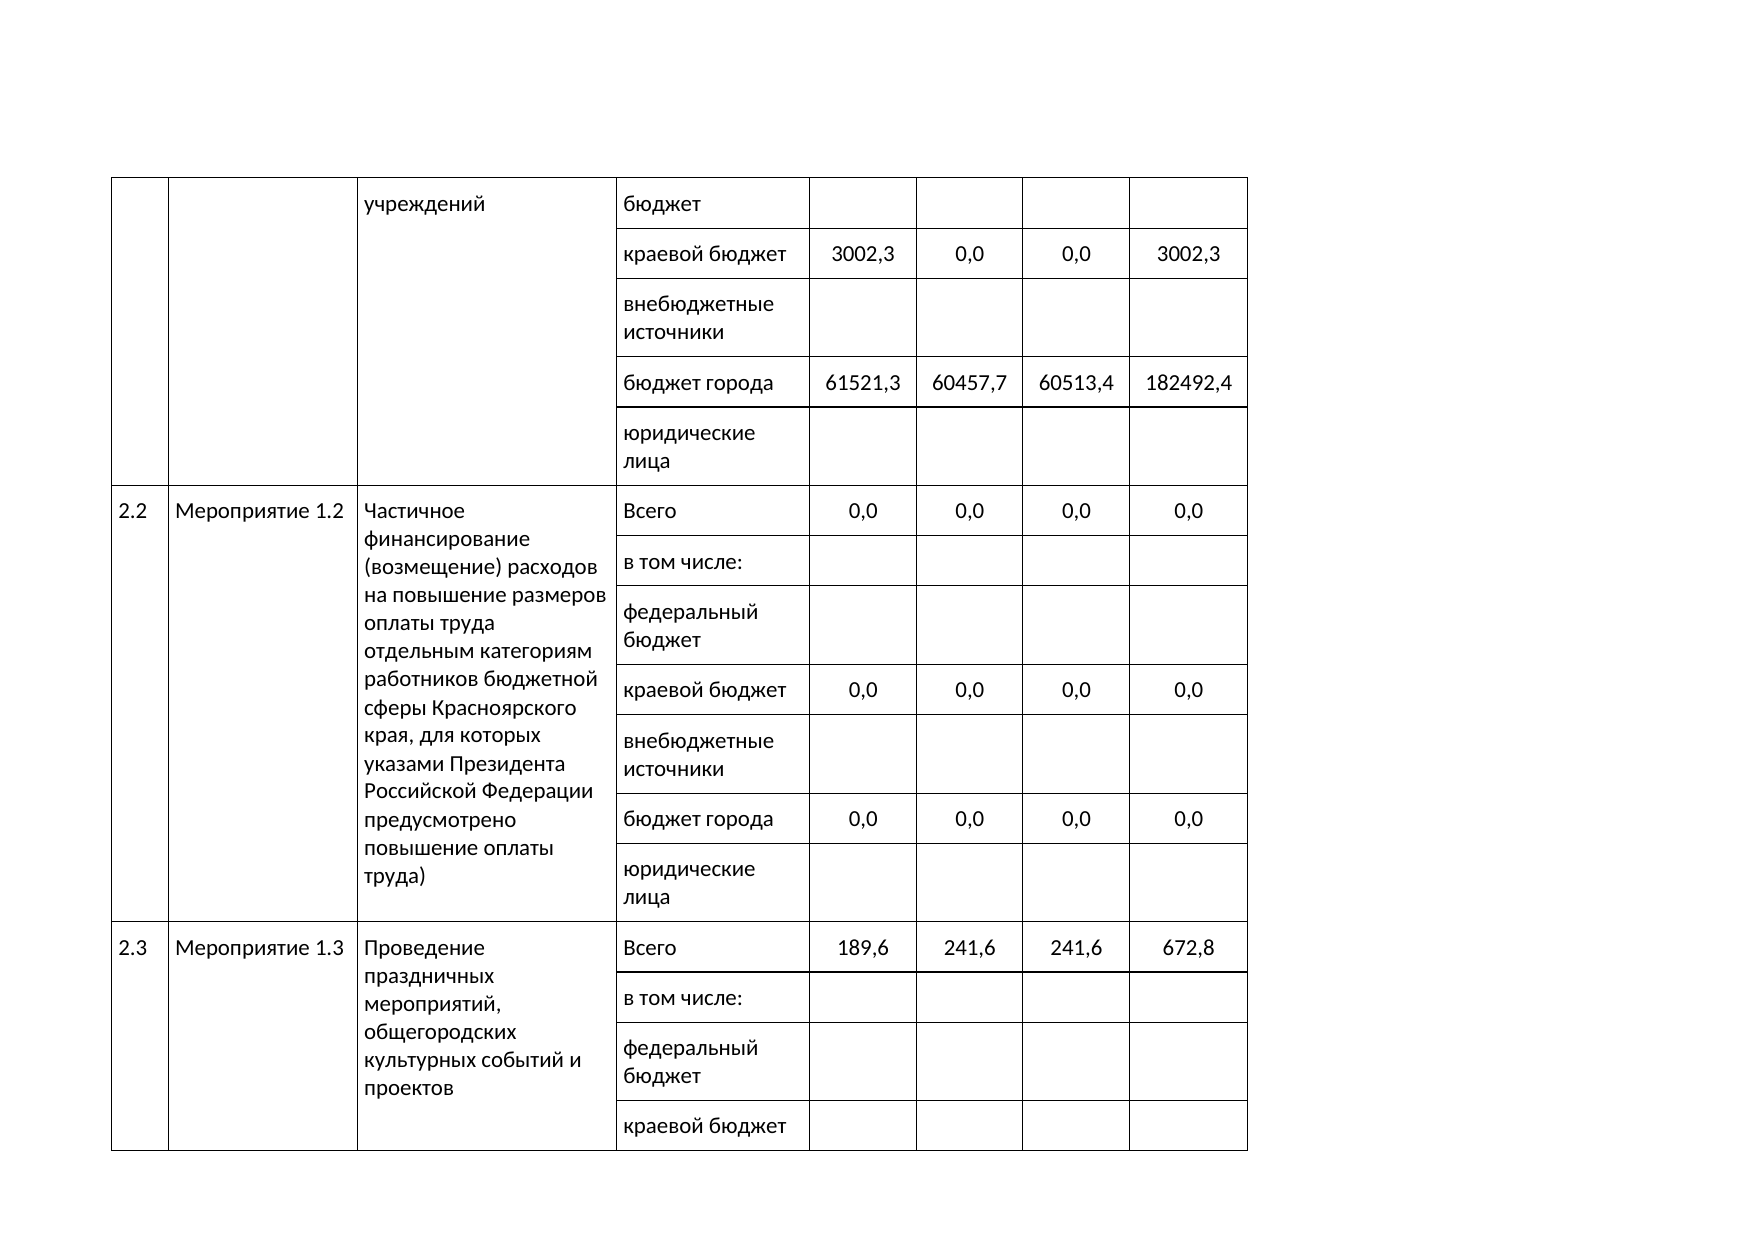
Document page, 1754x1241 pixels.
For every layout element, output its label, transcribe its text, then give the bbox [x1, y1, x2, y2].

table_cell Всего [617, 922, 809, 971]
table_cell 0,0 [917, 229, 1022, 278]
table_cell 0,0 [1130, 794, 1247, 843]
table_cell 0,0 [1023, 229, 1129, 278]
table_cell 60513,4 [1023, 357, 1129, 406]
table_cell 0,0 [1130, 486, 1247, 535]
table_cell 0,0 [810, 794, 916, 843]
table_cell 2.3 [112, 922, 168, 1150]
table_cell 61521,3 [810, 357, 916, 406]
table_cell в том числе: [617, 973, 809, 1022]
table_cell Проведение праздничных мероприятий, общегородских культурных событий и проектов [358, 922, 616, 1150]
table_cell 3002,3 [1130, 229, 1247, 278]
table_cell [1023, 1101, 1129, 1150]
table_cell 672,8 [1130, 922, 1247, 971]
table_cell 182492,4 [1130, 357, 1247, 406]
table_cell [917, 279, 1022, 356]
table_cell [917, 973, 1022, 1022]
table_cell 241,6 [917, 922, 1022, 971]
table_cell [1130, 586, 1247, 664]
table_cell [810, 408, 916, 485]
table_cell [1130, 279, 1247, 356]
table_cell [917, 536, 1022, 585]
table_cell [810, 536, 916, 585]
table_cell [810, 1101, 916, 1150]
table_cell бюджет города [617, 357, 809, 406]
table_cell 0,0 [1023, 486, 1129, 535]
table_cell бюджет города [617, 794, 809, 843]
table_cell внебюджетные источники [617, 715, 809, 792]
table_cell [917, 178, 1022, 227]
table_cell [1130, 973, 1247, 1022]
table_cell Мероприятие 1.3 [169, 922, 357, 1150]
table_cell юридические лица [617, 844, 809, 921]
table_cell [1130, 178, 1247, 227]
table_cell краевой бюджет [617, 229, 809, 278]
table_cell [1023, 279, 1129, 356]
table_cell федеральный бюджет [617, 178, 809, 227]
table_cell 189,6 [810, 922, 916, 971]
table_cell 3002,3 [810, 229, 916, 278]
table_cell [810, 586, 916, 664]
table_cell [1130, 844, 1247, 921]
table_cell [1023, 178, 1129, 227]
table_cell [917, 844, 1022, 921]
table_cell в том числе: [617, 536, 809, 585]
table_cell [917, 408, 1022, 485]
table_cell [1130, 1101, 1247, 1150]
table_cell [917, 1101, 1022, 1150]
table_cell 0,0 [810, 486, 916, 535]
table_cell [917, 715, 1022, 792]
table_cell краевой бюджет [617, 1101, 809, 1150]
table_cell федеральный бюджет [617, 1023, 809, 1100]
table_cell [1023, 586, 1129, 664]
table_cell [1023, 408, 1129, 485]
table_cell [810, 715, 916, 792]
table_cell 0,0 [1023, 665, 1129, 714]
table_cell 0,0 [1130, 665, 1247, 714]
table_cell [917, 586, 1022, 664]
table_cell [1130, 1023, 1247, 1100]
table_cell 241,6 [1023, 922, 1129, 971]
table_cell [1023, 1023, 1129, 1100]
table_cell федеральный бюджет [617, 586, 809, 664]
table_cell 0,0 [917, 794, 1022, 843]
table_cell 0,0 [810, 665, 916, 714]
table_cell [1023, 973, 1129, 1022]
table_cell юридические лица [617, 408, 809, 485]
table_cell [810, 973, 916, 1022]
table_cell [810, 844, 916, 921]
table_cell [917, 1023, 1022, 1100]
table_cell 0,0 [917, 665, 1022, 714]
table_cell [1130, 536, 1247, 585]
table_cell Мероприятие 1.2 [169, 486, 357, 921]
table_cell [1023, 715, 1129, 792]
table_cell [1023, 844, 1129, 921]
table_cell 2.2 [112, 486, 168, 921]
table_cell 0,0 [917, 486, 1022, 535]
table_cell краевой бюджет [617, 665, 809, 714]
table_cell внебюджетные источники [617, 279, 809, 356]
table_cell [810, 178, 916, 227]
table_cell [1130, 408, 1247, 485]
table_cell [810, 1023, 916, 1100]
table_cell Всего [617, 486, 809, 535]
table_cell 60457,7 [917, 357, 1022, 406]
table_cell [1130, 715, 1247, 792]
table_cell 0,0 [1023, 794, 1129, 843]
table_cell [1023, 536, 1129, 585]
table_cell [810, 279, 916, 356]
table_cell Частичное финансирование (возмещение) расходов на повышение размеров оплаты труда отдельным категориям работников бюджетной сферы Красноярского края, для которых указами Президента Российской Федерации предусмотрено повышение оплаты труда) [358, 486, 616, 921]
